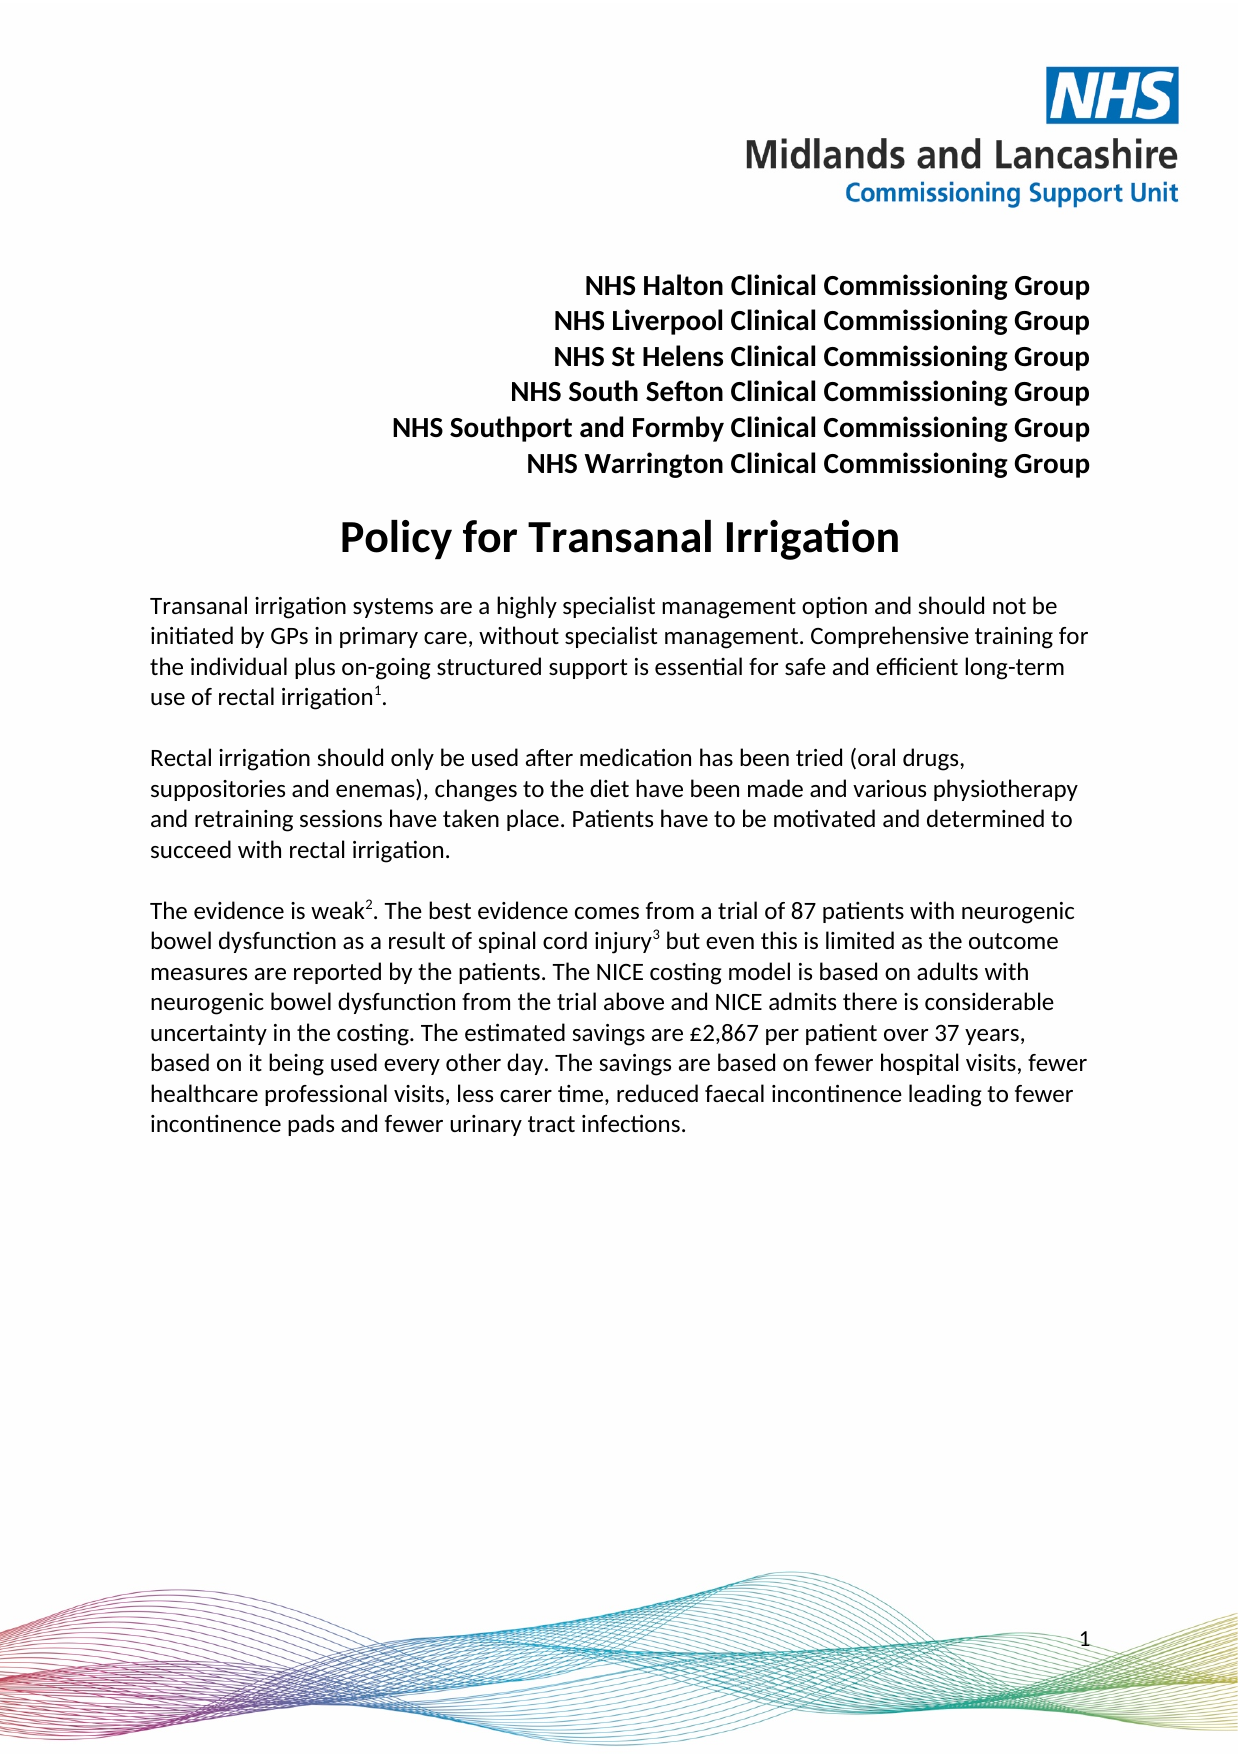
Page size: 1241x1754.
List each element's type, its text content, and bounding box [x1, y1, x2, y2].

picture [0, 3, 1238, 1754]
table_header NHS Halton Clinical Commissioning Group NHS Liverpool Clinical Commissioning Group NHS St Helens Clinical Commissioning Group NHS South Sefton Clinical Commissioning Group NHS Southport and Formby Clinical Commissioning Group NHS Warrington Clinical Commissioning Group [139, 267, 1101, 480]
table_cell Transanal irrigation systems are a highly specialist management option and should not be initiated by GPs in primary care, without specialist management. Comprehensive training for the individual plus on-going structured support is essential for safe and efficient long-term use of rectal irrigation1. Rectal irrigation should only be used after medication has been tried (oral drugs, suppositories and enemas), changes to the diet have been made and various physiotherapy and retraining sessions have taken place. Patients have to be motivated and determined to succeed with rectal irrigation. The evidence is weak2. The best evidence comes from a trial of 87 patients with neurogenic bowel dysfunction as a result of spinal cord injury3 but even this is limited as the outcome measures are reported by the patients. The NICE costing model is based on adults with neurogenic bowel dysfunction from the trial above and NICE admits there is considerable uncertainty in the costing. The estimated savings are £2,867 per patient over 37 years, based on it being used every other day. The savings are based on fewer hospital visits, fewer healthcare professional visits, less carer time, reduced faecal incontinence leading to fewer incontinence pads and fewer urinary tract infections. [139, 564, 1101, 1200]
table_cell Policy for Transanal Irrigation [139, 480, 1101, 564]
